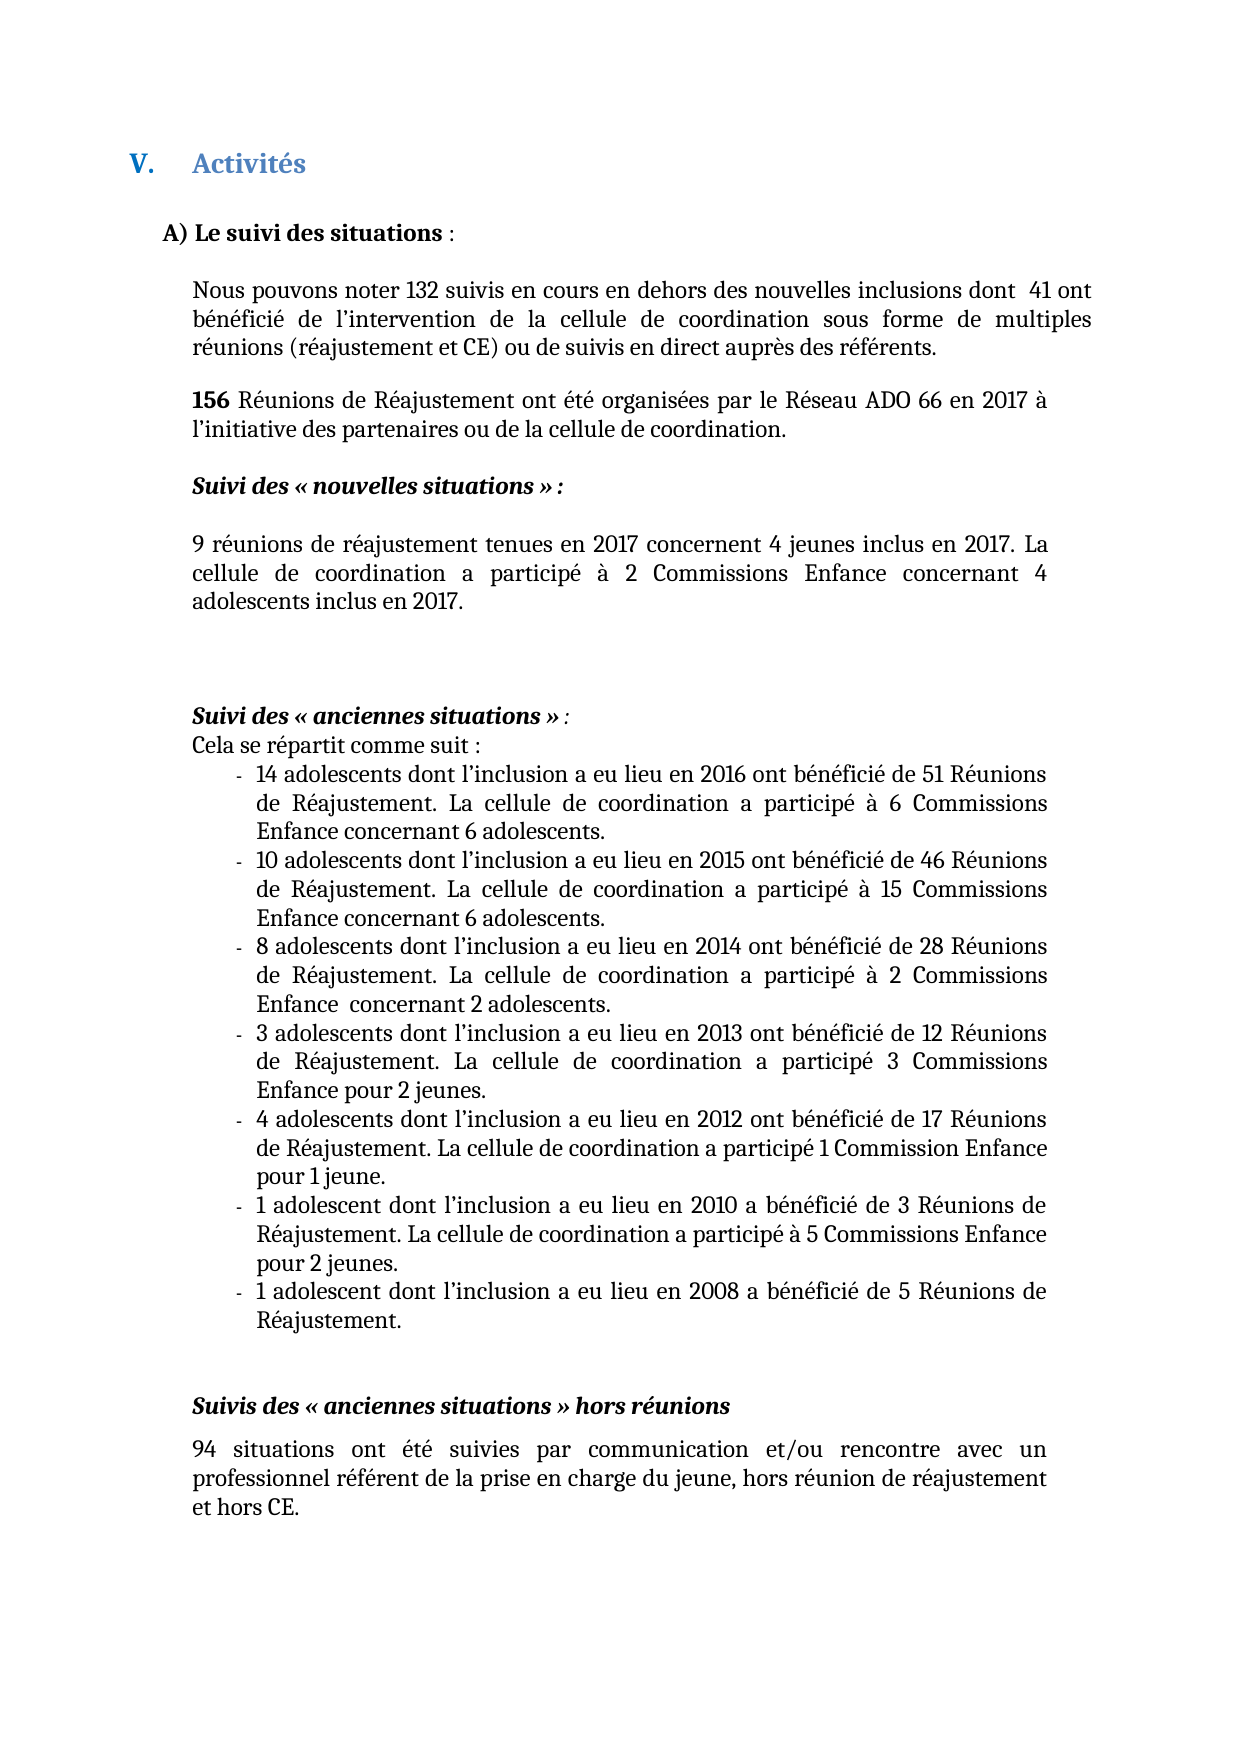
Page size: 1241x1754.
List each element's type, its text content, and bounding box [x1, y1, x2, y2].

list 14 adolescents dont l’inclusion a eu lieu en 2016 ont bénéficié de 51 Réunions de Réajustement. La cellule de coordination a participé à 6 Commissions Enfance concernant 6 adolescents. [236, 760, 1048, 846]
list 4 adolescents dont l’inclusion a eu lieu en 2012 ont bénéficié de 17 Réunions de Réajustement. La cellule de coordination a participé 1 Commission Enfance pour 1 jeune. [236, 1105, 1048, 1191]
text Suivi des « nouvelles situations » : [192, 472, 1048, 501]
list 1 adolescent dont l’inclusion a eu lieu en 2008 a bénéficié de 5 Réunions de Réajustement. [236, 1277, 1048, 1335]
text 94 situations ont été suivies par communication et/ou rencontre avec un professionnel référent de la prise en charge du jeune, hors réunion de réajustement et hors CE. [192, 1435, 1048, 1522]
list 3 adolescents dont l’inclusion a eu lieu en 2013 ont bénéficié de 12 Réunions de Réajustement. La cellule de coordination a participé 3 Commissions Enfance pour 2 jeunes. [236, 1018, 1048, 1105]
list 1 adolescent dont l’inclusion a eu lieu en 2010 a bénéficié de 3 Réunions de Réajustement. La cellule de coordination a participé à 5 Commissions Enfance pour 2 jeunes. [236, 1191, 1048, 1277]
text 9 réunions de réajustement tenues en 2017 concernent 4 jeunes inclus en 2017. La cellule de coordination a participé à 2 Commissions Enfance concernant 4 adolescents inclus en 2017. [192, 530, 1048, 616]
text 156 Réunions de Réajustement ont été organisées par le Réseau ADO 66 en 2017 à l’initiative des partenaires ou de la cellule de coordination. [192, 386, 1048, 443]
text Cela se répartit comme suit : [192, 731, 1048, 760]
text Nous pouvons noter 132 suivis en cours en dehors des nouvelles inclusions dont 41 ont bénéficié de l’intervention de la cellule de coordination sous forme de multiples réunions (réajustement et CE) ou de suivis en direct auprès des référents. [192, 276, 1093, 362]
text Suivi des « anciennes situations » : [192, 702, 1093, 731]
list Activités [154, 148, 1093, 181]
text Suivis des « anciennes situations » hors réunions [192, 1392, 1048, 1421]
text A) Le suivi des situations : [162, 219, 1048, 248]
list 8 adolescents dont l’inclusion a eu lieu en 2014 ont bénéficié de 28 Réunions de Réajustement. La cellule de coordination a participé à 2 Commissions Enfance concernant 2 adolescents. [236, 932, 1048, 1018]
list 10 adolescents dont l’inclusion a eu lieu en 2015 ont bénéficié de 46 Réunions de Réajustement. La cellule de coordination a participé à 15 Commissions Enfance concernant 6 adolescents. [236, 846, 1048, 932]
